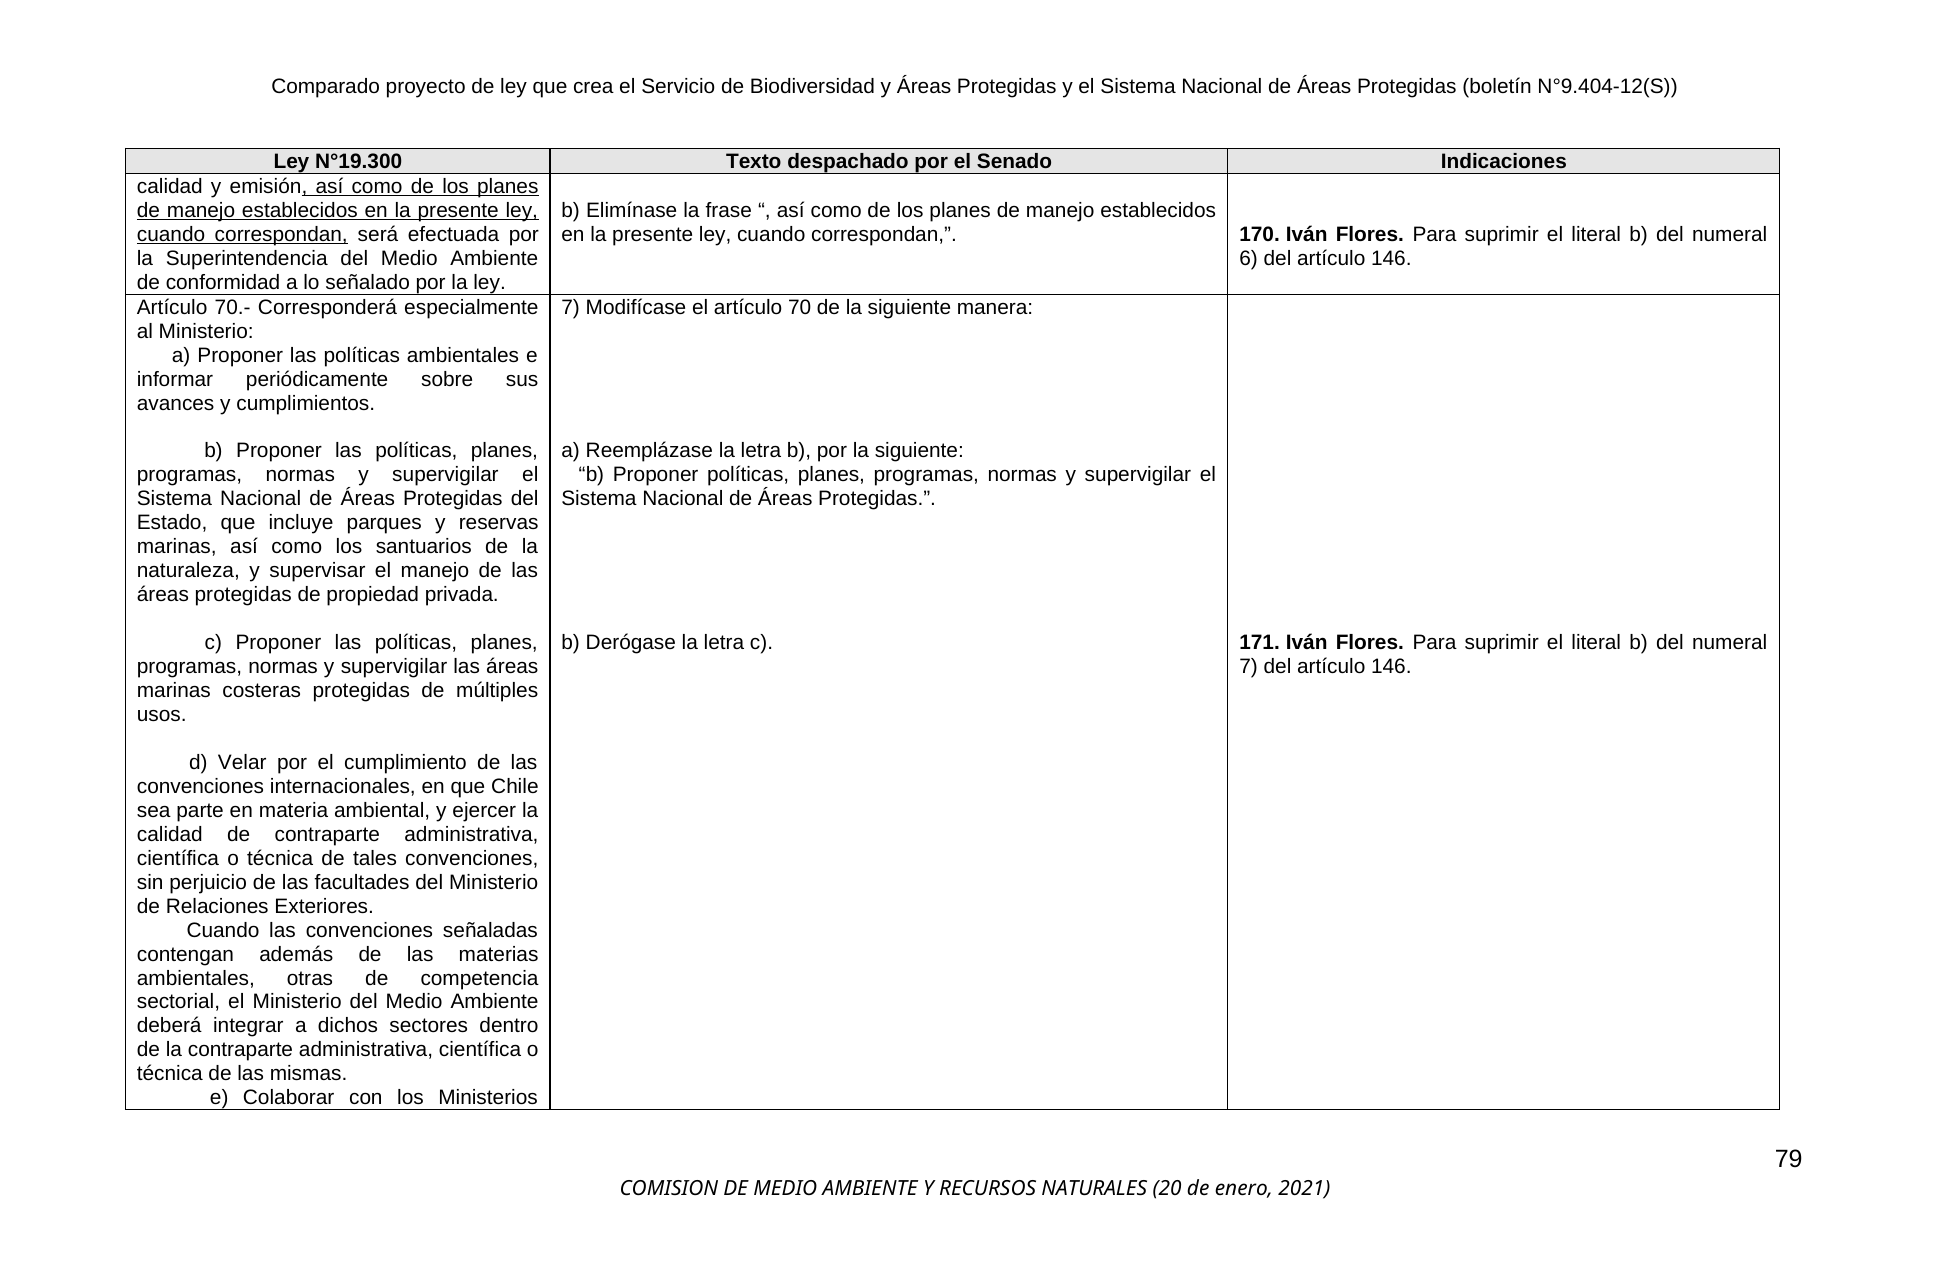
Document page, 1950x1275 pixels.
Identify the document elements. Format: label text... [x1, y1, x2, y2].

table_header Indicaciones [1228, 149, 1779, 173]
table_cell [1228, 174, 1779, 293]
table_header Texto despachado por el Senado [551, 149, 1227, 173]
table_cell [126, 295, 549, 1109]
table_header Ley N°19.300 [126, 149, 549, 173]
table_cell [551, 295, 1227, 1109]
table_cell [551, 174, 1227, 293]
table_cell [1228, 295, 1779, 1109]
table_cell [126, 174, 549, 293]
